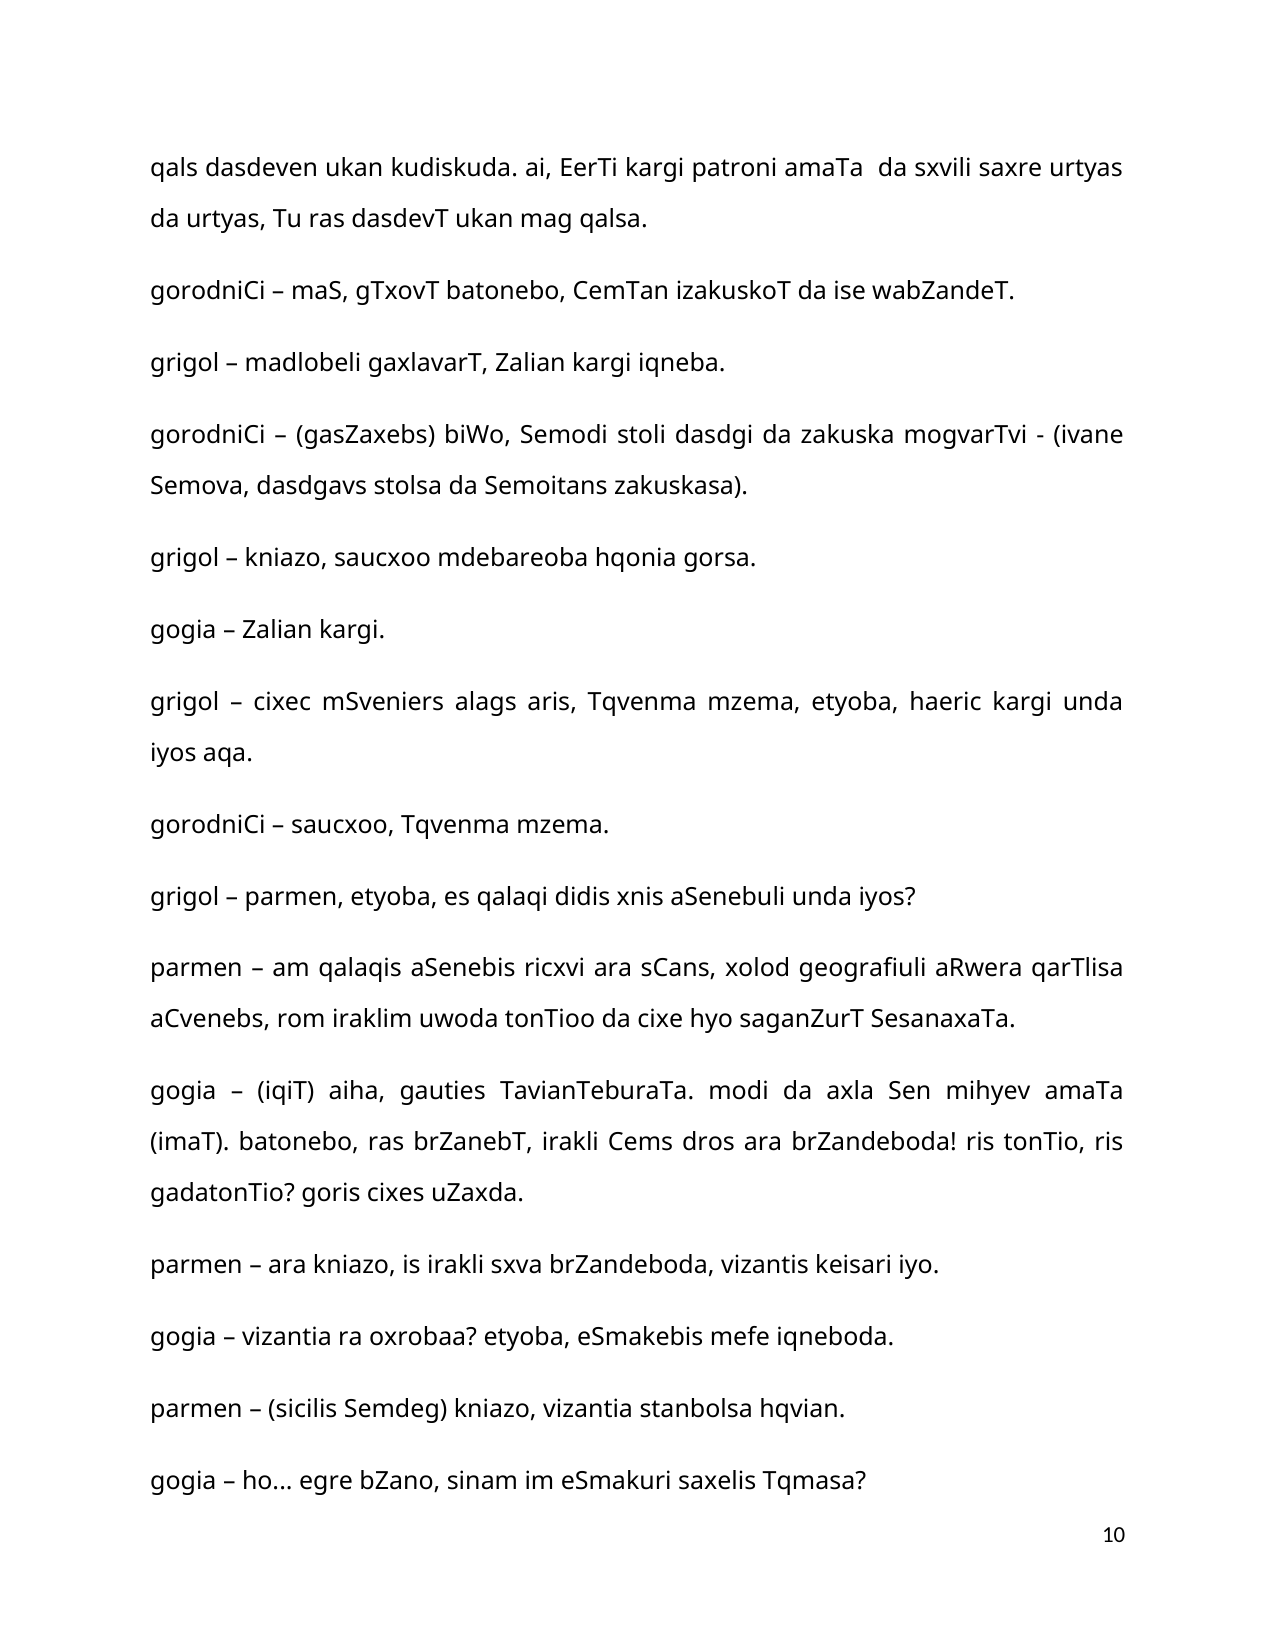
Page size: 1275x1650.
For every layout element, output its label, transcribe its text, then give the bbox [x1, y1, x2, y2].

text gorodniCi – saucxoo, Tqvenma mzema. [150, 806, 1125, 840]
text grigol – kniazo, saucxoo mdebareoba hqonia gorsa. [150, 539, 1125, 574]
text parmen – am qalaqis aSenebis ricxvi ara sCans, xolod geografiuli aRwera qarTlisa aCvenebs, rom iraklim uwoda tonTioo da cixe hyo saganZurT SesanaxaTa. [150, 950, 1125, 1035]
text gogia – vizantia ra oxrobaa? etyoba, eSmakebis mefe iqneboda. [150, 1319, 1125, 1353]
text parmen – ara kniazo, is irakli sxva brZandeboda, vizantis keisari iyo. [150, 1247, 1125, 1281]
text gogia – Zalian kargi. [150, 611, 1125, 646]
text gorodniCi – maS, gTxovT batonebo, CemTan izakuskoT da ise wabZandeT. [150, 273, 1125, 307]
text gogia – (iqiT) aiha, gauties TavianTeburaTa. modi da axla Sen mihyev amaTa (imaT). batonebo, ras brZanebT, irakli Cems dros ara brZandeboda! ris tonTio, ris gadatonTio? goris cixes uZaxda. [150, 1073, 1125, 1209]
text grigol – madlobeli gaxlavarT, Zalian kargi iqneba. [150, 345, 1125, 379]
text grigol – parmen, etyoba, es qalaqi didis xnis aSenebuli unda iyos? [150, 878, 1125, 912]
text gogia – ho... egre bZano, sinam im eSmakuri saxelis Tqmasa? [150, 1462, 1125, 1497]
text gorodniCi – (gasZaxebs) biWo, Semodi stoli dasdgi da zakuska mogvarTvi - (ivane Semova, dasdgavs stolsa da Semoitans zakuskasa). [150, 417, 1125, 502]
text parmen – (sicilis Semdeg) kniazo, vizantia stanbolsa hqvian. [150, 1391, 1125, 1425]
text grigol – cixec mSveniers alags aris, Tqvenma mzema, etyoba, haeric kargi unda iyos aqa. [150, 683, 1125, 768]
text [150, 150, 1125, 235]
